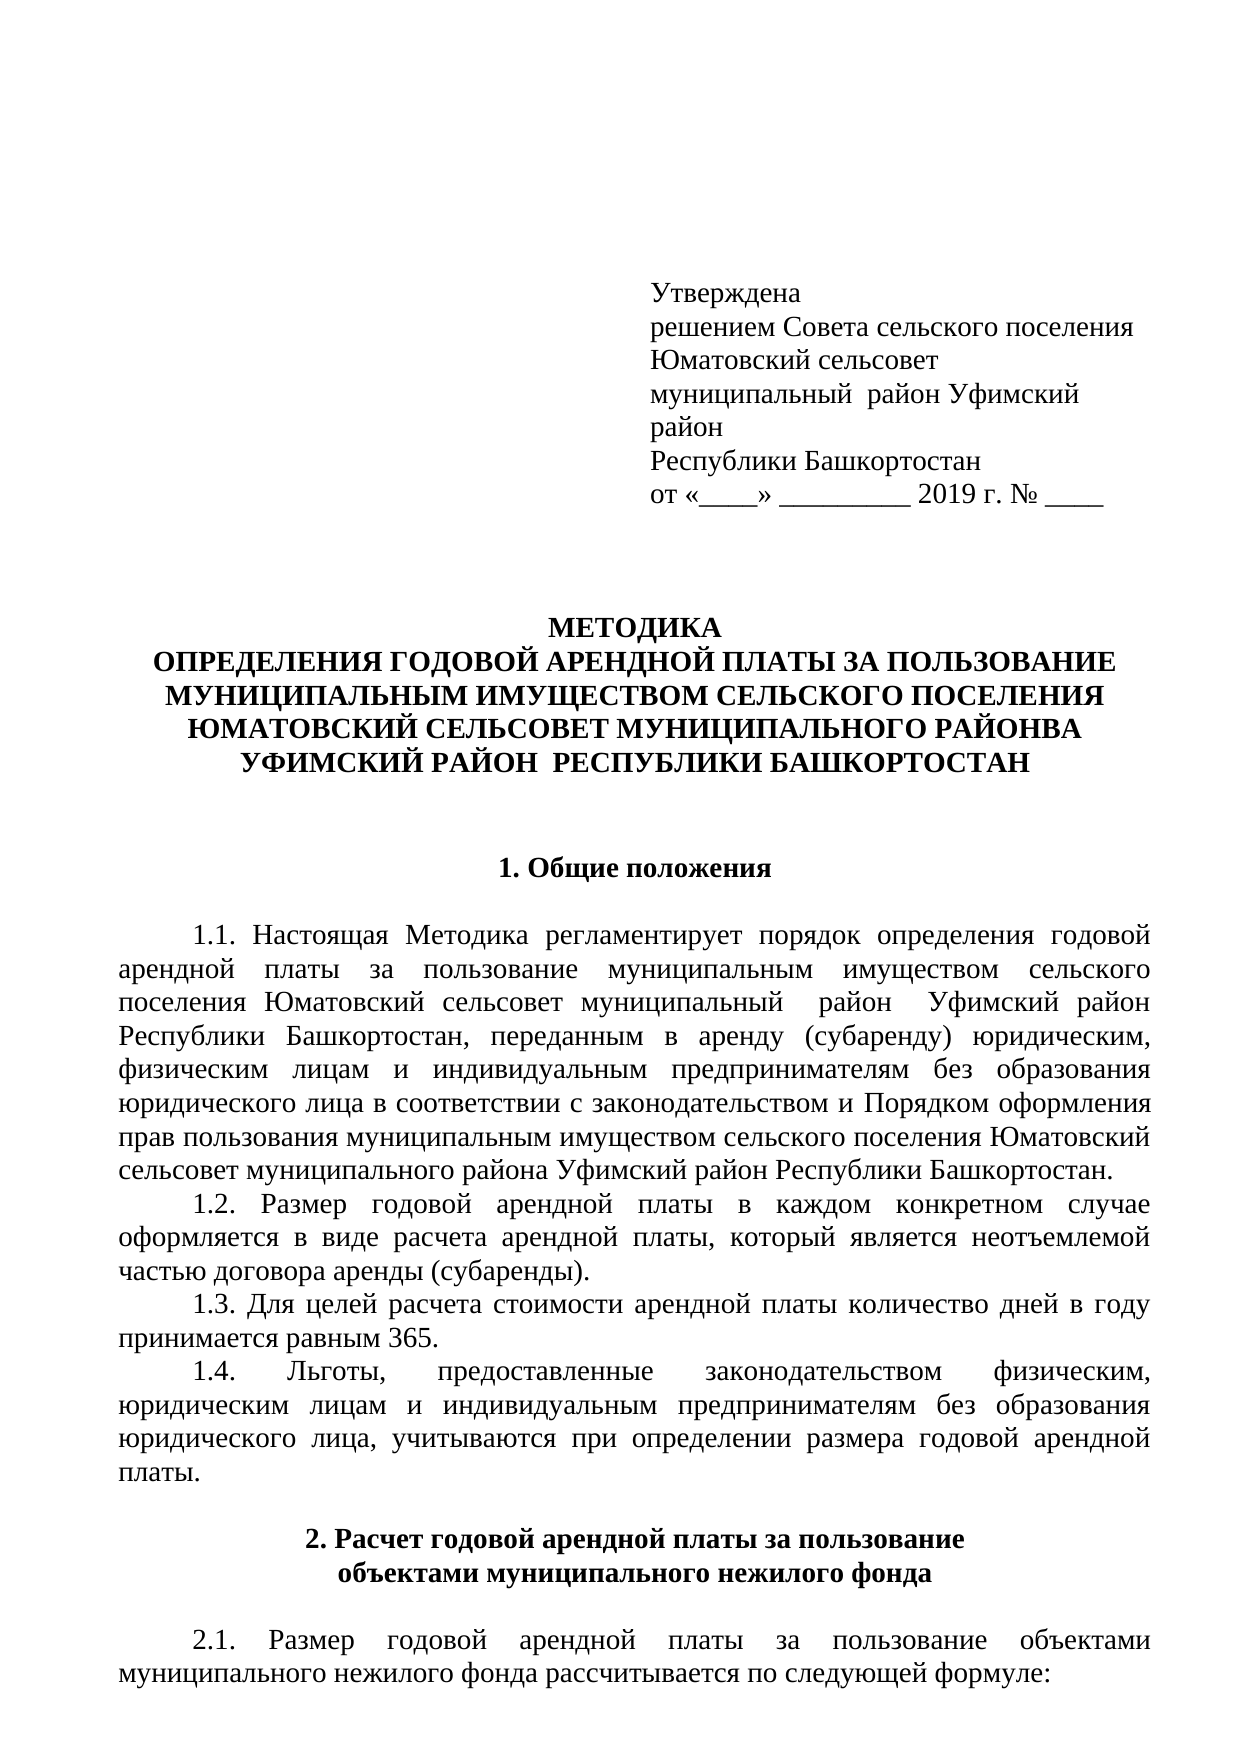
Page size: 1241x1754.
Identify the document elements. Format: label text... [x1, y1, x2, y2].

text муниципальный район Уфимский район [650, 376, 1152, 443]
title объектами муниципального нежилого фонда [118, 1555, 1152, 1588]
text 1.1. Настоящая Методика регламентирует порядок определения годовой арендной платы за пользование муниципальным имуществом сельского поселения Юматовский сельсовет муниципальный район Уфимский район Республики Башкортостан, переданным в аренду (субаренду) юридическим, физическим лицам и индивидуальным предпринимателям без образования юридического лица в соответствии с законодательством и Порядком оформления прав пользования муниципальным имуществом сельского поселения Юматовский сельсовет муниципального района Уфимский район Республики Башкортостан. [118, 917, 1152, 1186]
title 1. Общие положения [118, 850, 1152, 884]
text решением Совета сельского поселения [650, 309, 1152, 342]
text Утверждена [650, 275, 1152, 309]
title МУНИЦИПАЛЬНЫМ ИМУЩЕСТВОМ СЕЛЬСКОГО ПОСЕЛЕНИЯ ЮМАТОВСКИЙ СЕЛЬСОВЕТ МУНИЦИПАЛЬНОГО РАЙОНВА УФИМСКИЙ РАЙОН РЕСПУБЛИКИ БАШКОРТОСТАН [118, 678, 1152, 778]
title МЕТОДИКА [118, 611, 1152, 644]
text 1.3. Для целей расчета стоимости арендной платы количество дней в году принимается равным 365. [118, 1286, 1152, 1353]
text Республики Башкортостан [650, 443, 1152, 476]
text от «____» _________ 2019 г. № ____ [650, 476, 1152, 510]
text 1.4. Льготы, предоставленные законодательством физическим, юридическим лицам и индивидуальным предпринимателям без образования юридического лица, учитываются при определении размера годовой арендной платы. [118, 1353, 1152, 1488]
text Юматовский сельсовет [650, 342, 1152, 376]
title 2. Расчет годовой арендной платы за пользование [118, 1521, 1152, 1555]
text 1.2. Размер годовой арендной платы в каждом конкретном случае оформляется в виде расчета арендной платы, который является неотъемлемой частью договора аренды (субаренды). [118, 1186, 1152, 1286]
text 2.1. Размер годовой арендной платы за пользование объектами муниципального нежилого фонда рассчитывается по следующей формуле: [118, 1622, 1152, 1689]
title ОПРЕДЕЛЕНИЯ ГОДОВОЙ АРЕНДНОЙ ПЛАТЫ ЗА ПОЛЬЗОВАНИЕ [118, 644, 1152, 678]
